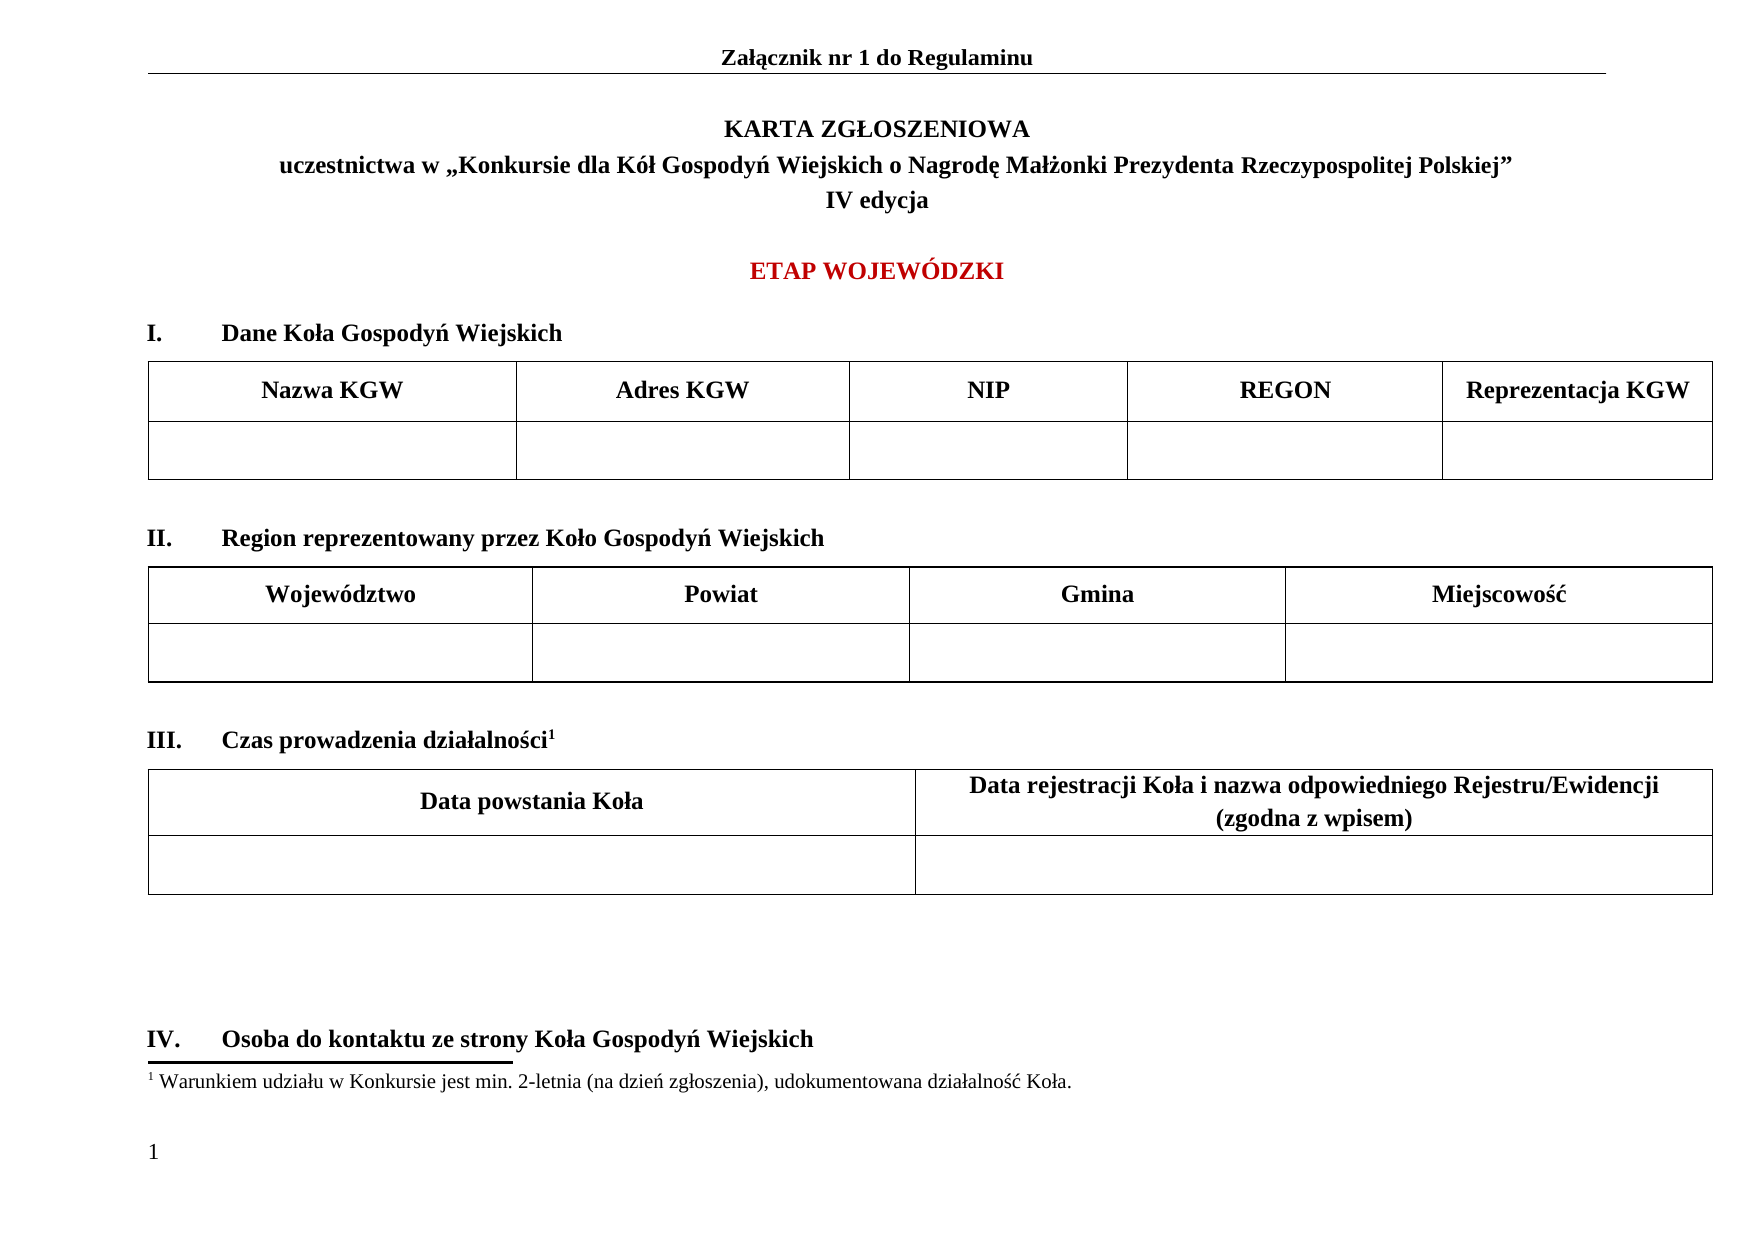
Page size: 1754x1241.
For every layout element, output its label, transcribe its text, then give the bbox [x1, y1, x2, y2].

table_header Data rejestracji Koła i nazwa odpowiedniego Rejestru/Ewidencji (zgodna z wpisem) [916, 770, 1712, 835]
table_header Miejscowość [1286, 568, 1712, 623]
table_header Reprezentacja KGW [1443, 362, 1712, 421]
table_cell [533, 624, 909, 681]
table_cell [149, 422, 516, 479]
text IV edycja [148, 179, 1606, 214]
table_header Powiat [533, 568, 909, 623]
table_cell [149, 624, 532, 681]
table_header NIP [850, 362, 1127, 421]
list Dane Koła Gospodyń Wiejskich [146, 318, 1606, 347]
table_cell [916, 836, 1712, 894]
table_cell [517, 422, 849, 479]
table_cell [1128, 422, 1442, 479]
table_cell [850, 422, 1127, 479]
table_header Gmina [910, 568, 1285, 623]
table_header REGON [1128, 362, 1442, 421]
table_cell [910, 624, 1285, 681]
list Region reprezentowany przez Koło Gospodyń Wiejskich [146, 523, 1606, 552]
list Czas prowadzenia działalności [146, 726, 1606, 754]
table_header Województwo [149, 568, 532, 623]
table_cell [1443, 422, 1712, 479]
table_header Data powstania Koła [149, 770, 915, 835]
text KARTA ZGŁOSZENIOWA uczestnictwa w „Konkursie dla Kół Gospodyń Wiejskich o Nagrodę Małżonki Prezydenta Rzeczypospolitej Polskiej” [148, 108, 1606, 179]
subtitle Załącznik nr 1 do Regulaminu [148, 44, 1606, 73]
table_header Nazwa KGW [149, 362, 516, 421]
table_cell [1286, 624, 1712, 681]
text ETAP WOJEWÓDZKI [148, 249, 1606, 285]
table_cell [149, 836, 915, 894]
list Osoba do kontaktu ze strony Koła Gospodyń Wiejskich [146, 1024, 1606, 1053]
table_header Adres KGW [517, 362, 849, 421]
